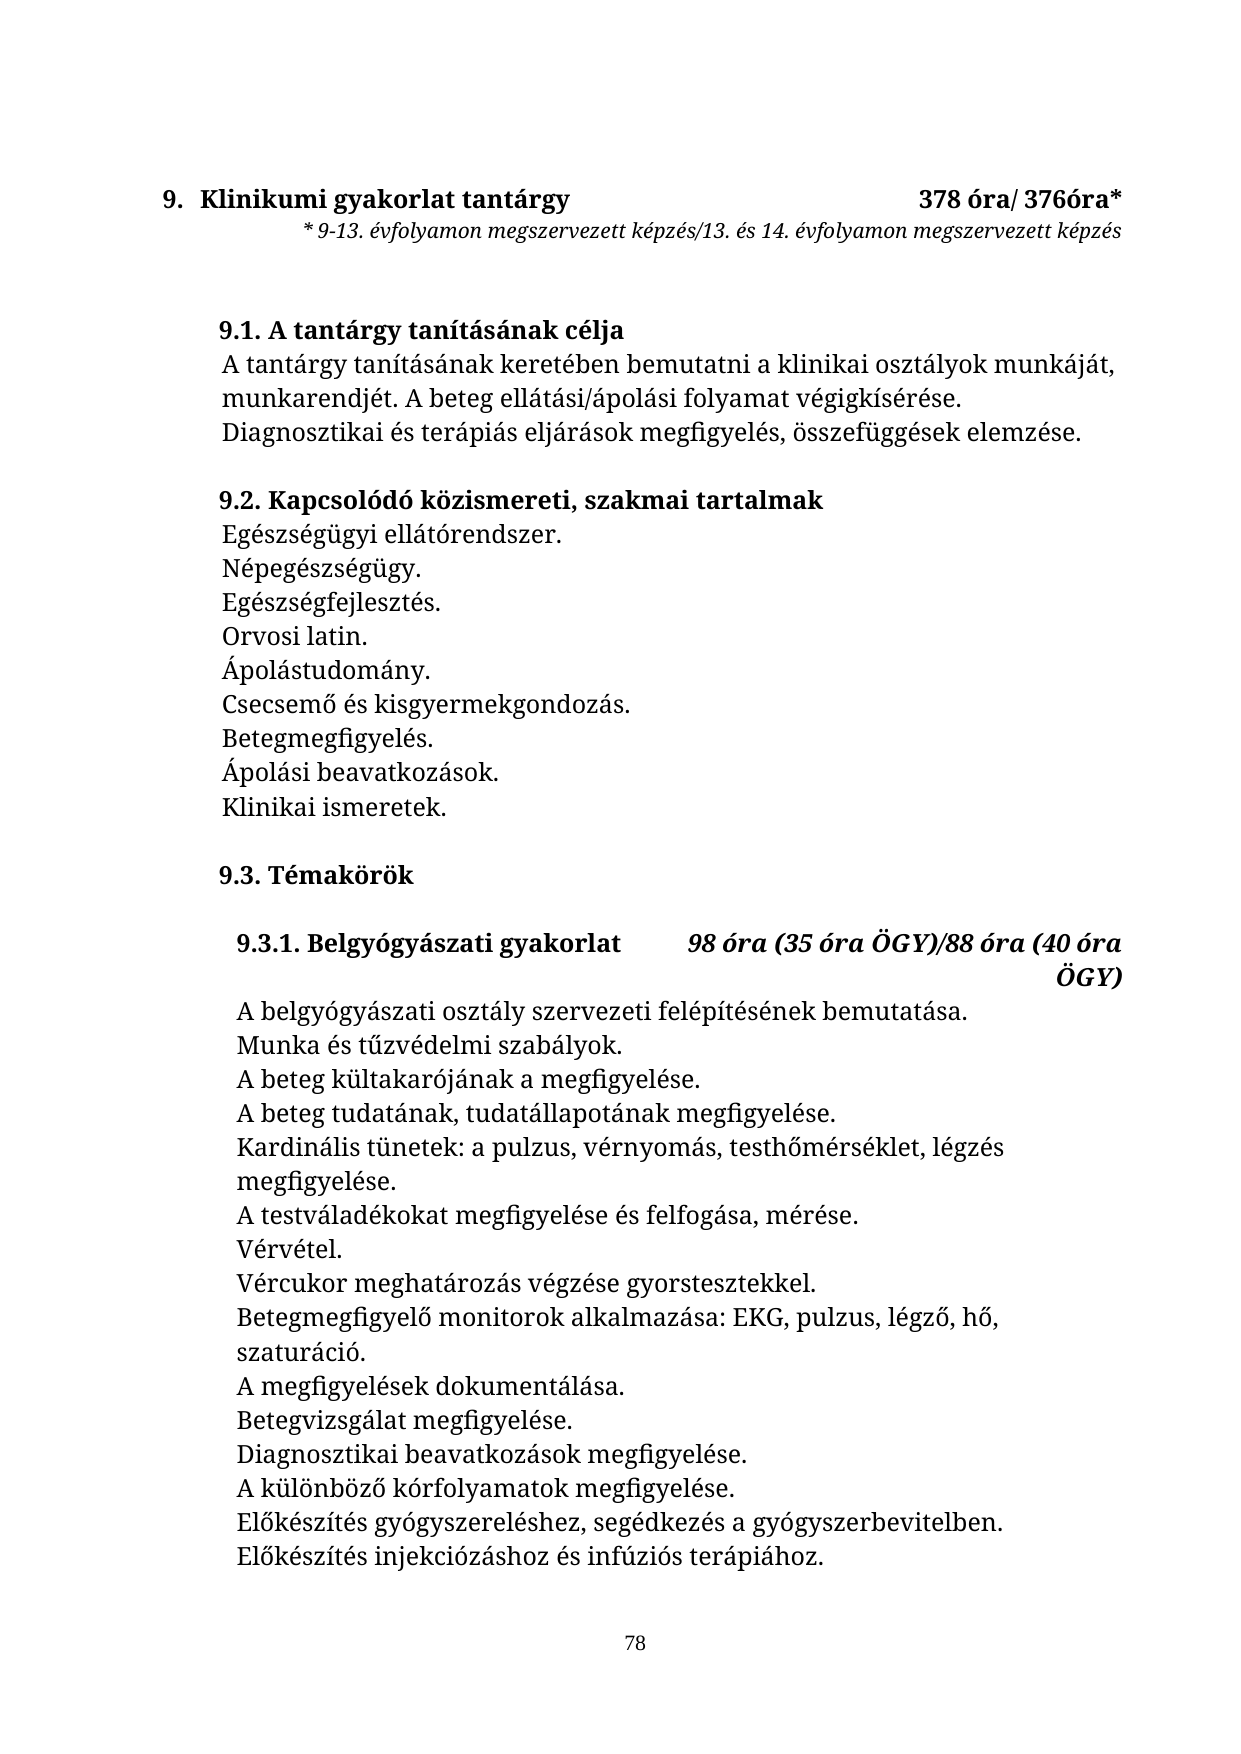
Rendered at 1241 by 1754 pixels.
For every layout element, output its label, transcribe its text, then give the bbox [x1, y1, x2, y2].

text Klinikai ismeretek. [222, 789, 1122, 823]
text Ápolási beavatkozások. [222, 755, 1122, 789]
text A megfigyelések dokumentálása. [236, 1368, 1122, 1402]
text Vérvétel. [236, 1232, 1122, 1266]
text Kardinális tünetek: a pulzus, vérnyomás, testhőmérséklet, légzés megfigyelése. [236, 1130, 1122, 1198]
text Betegmegfigyelő monitorok alkalmazása: EKG, pulzus, légző, hő, szaturáció. [236, 1300, 1122, 1368]
list A tantárgy tanításának célja [219, 312, 1122, 346]
list Kapcsolódó közismereti, szakmai tartalmak [219, 483, 1122, 517]
text A tantárgy tanításának keretében bemutatni a klinikai osztályok munkáját, munkarendjét. A beteg ellátási/ápolási folyamat végigkísérése. Diagnosztikai és terápiás eljárások megfigyelés, összefüggések elemzése. [222, 346, 1122, 448]
text A beteg tudatának, tudatállapotának megfigyelése. [236, 1096, 1122, 1130]
text A belgyógyászati osztály szervezeti felépítésének bemutatása. [236, 993, 1122, 1028]
text Egészségügyi ellátórendszer. [222, 517, 1122, 551]
list Belgyógyászati gyakorlat 98 óra (35 óra ÖGY)/88 óra (40 óra ÖGY) [236, 925, 1122, 993]
text Betegmegfigyelés. [222, 721, 1122, 755]
text Betegvizsgálat megfigyelése. [236, 1402, 1122, 1436]
text Orvosi latin. [222, 619, 1122, 653]
text Népegészségügy. [222, 551, 1122, 585]
text Előkészítés injekciózáshoz és infúziós terápiához. [236, 1538, 1122, 1573]
text Diagnosztikai beavatkozások megfigyelése. [236, 1436, 1122, 1470]
text A beteg kültakarójának a megfigyelése. [236, 1062, 1122, 1096]
text Munka és tűzvédelmi szabályok. [236, 1028, 1122, 1062]
list Témakörök [219, 857, 1122, 891]
text Egészségfejlesztés. [222, 585, 1122, 619]
text Csecsemő és kisgyermekgondozás. [222, 687, 1122, 721]
text Ápolástudomány. [222, 653, 1122, 687]
text Vércukor meghatározás végzése gyorstesztekkel. [236, 1266, 1122, 1300]
text Előkészítés gyógyszereléshez, segédkezés a gyógyszerbevitelben. [236, 1504, 1122, 1538]
list Klinikumi gyakorlat tantárgy 378 óra/ 376óra* [162, 182, 1122, 216]
text * 9-13. évfolyamon megszervezett képzés/13. és 14. évfolyamon megszervezett képzés [200, 216, 1122, 244]
text A testváladékokat megfigyelése és felfogása, mérése. [236, 1198, 1122, 1232]
text A különböző kórfolyamatok megfigyelése. [236, 1470, 1122, 1504]
